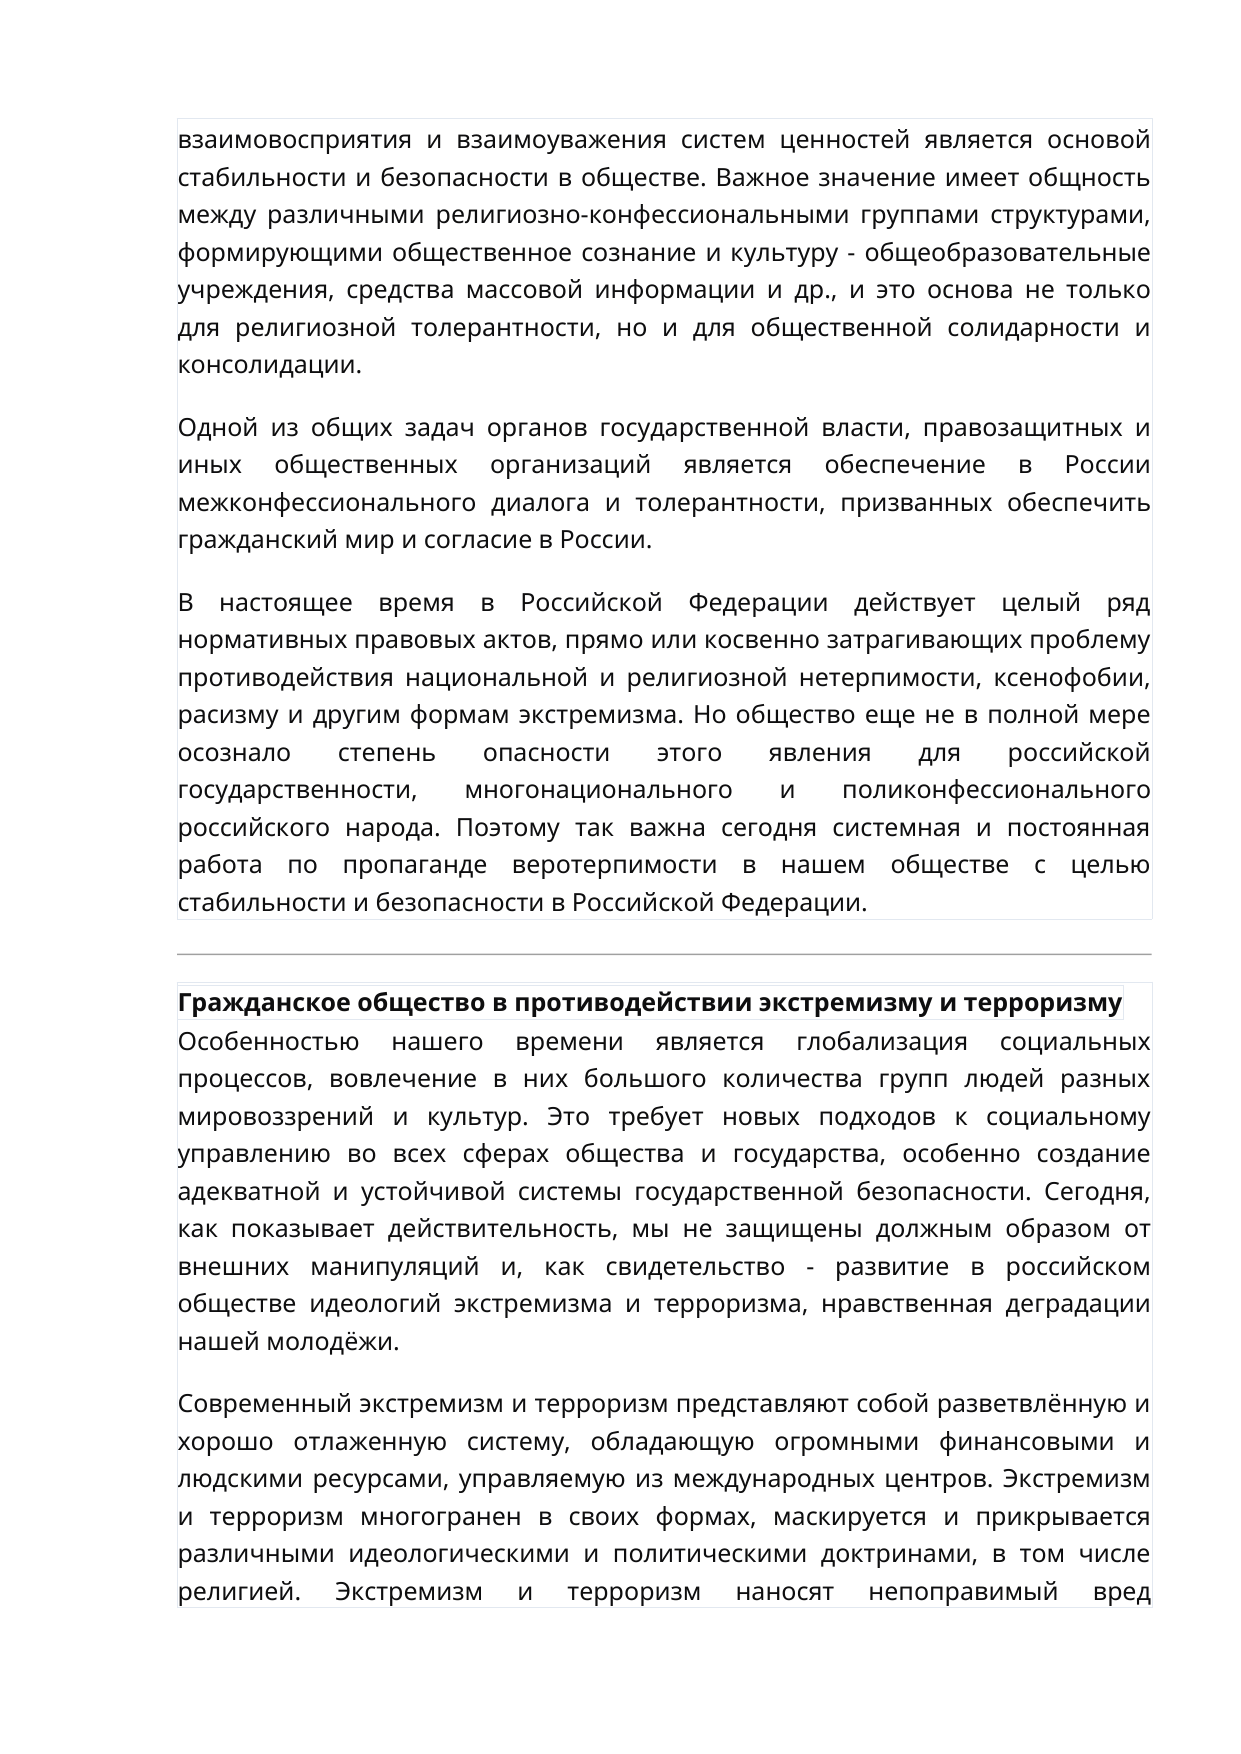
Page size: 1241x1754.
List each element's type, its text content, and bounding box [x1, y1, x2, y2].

text Особенностью нашего времени является глобализация социальных процессов, вовлечение в них большого количества групп людей разных мировоззрений и культур. Это требует новых подходов к социальному управлению во всех сферах общества и государства, особенно создание адекватной и устойчивой системы государственной безопасности. Сегодня, как показывает действительность, мы не защищены должным образом от внешних манипуляций и, как свидетельство - развитие в российском обществе идеологий экстремизма и терроризма, нравственная деградации нашей молодёжи. [178, 1020, 1152, 1357]
text В настоящее время в Российской Федерации действует целый ряд нормативных правовых актов, прямо или косвенно затрагивающих проблему противодействия национальной и религиозной нетерпимости, ксенофобии, расизму и другим формам экстремизма. Но общество еще не в полной мере осознало степень опасности этого явления для российской государственности, многонационального и поликонфессионального российского народа. Поэтому так важна сегодня системная и постоянная работа по пропаганде веротерпимости в нашем обществе с целью стабильности и безопасности в Российской Федерации. [178, 581, 1152, 919]
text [178, 119, 1152, 381]
text Гражданское общество в противодействии экстремизму и терроризму [178, 983, 1152, 1020]
text Одной из общих задач органов государственной власти, правозащитных и иных общественных организаций является обеспечение в России межконфессионального диалога и толерантности, призванных обеспечить гражданский мир и согласие в России. [178, 406, 1152, 556]
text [178, 1382, 1152, 1607]
